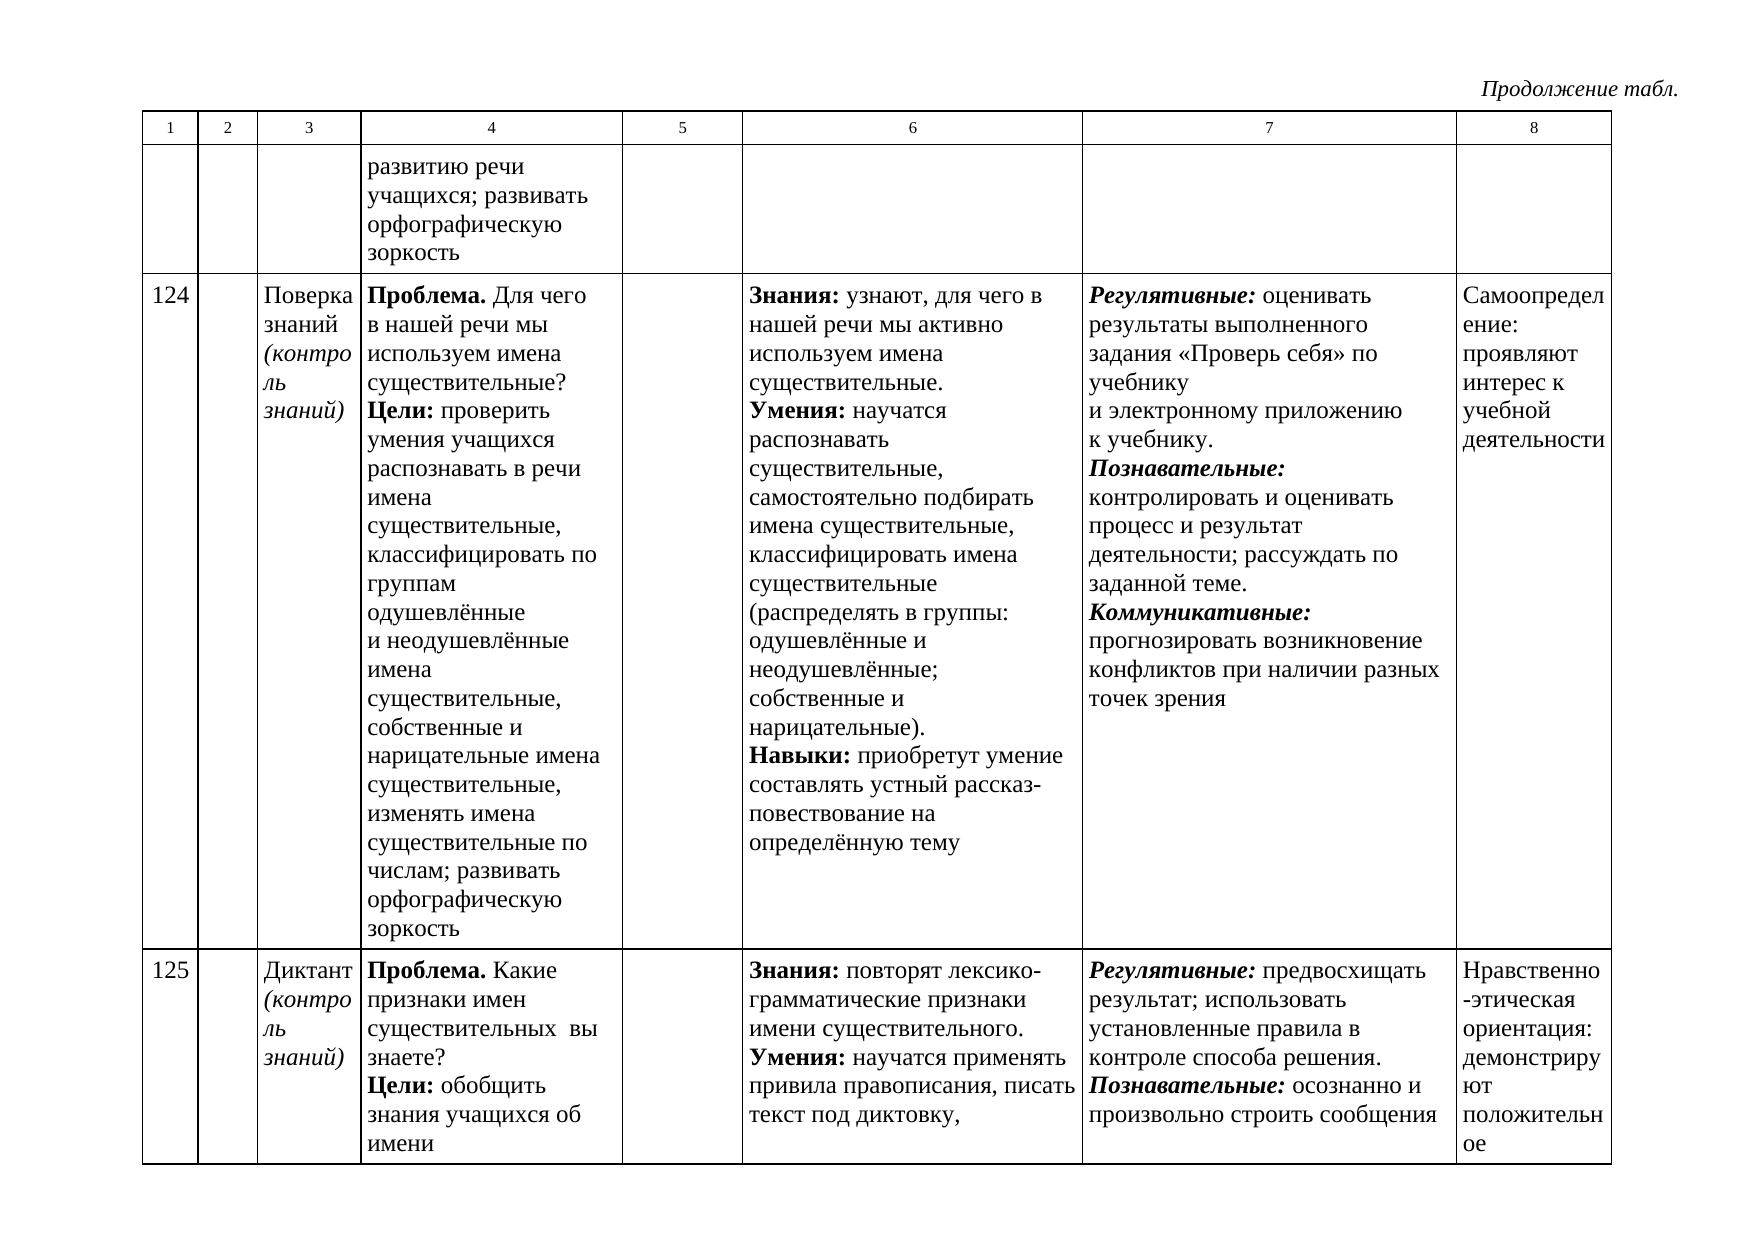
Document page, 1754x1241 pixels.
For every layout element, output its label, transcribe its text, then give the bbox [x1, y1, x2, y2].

table_cell [1457, 145, 1611, 272]
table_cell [258, 950, 360, 1163]
table_cell [1083, 145, 1456, 272]
table_cell 125 [143, 950, 197, 1163]
table_cell [143, 145, 197, 272]
table_cell [199, 145, 257, 272]
table_header 5 [623, 112, 742, 143]
table_cell Поверка знаний (контроль знаний) [258, 274, 360, 948]
table_cell [623, 274, 742, 948]
table_header 2 [199, 112, 257, 143]
table_header 8 [1457, 112, 1611, 143]
table_cell [199, 274, 257, 948]
table_cell Регулятивные: оценивать результаты выполненного задания «Проверь себя» по учебнику и электронному приложению к учебнику. Познавательные: контролировать и оценивать процесс и результат деятельности; рассуждать по заданной теме. Коммуникативные: прогнозировать возникновение конфликтов при наличии разных точек зрения [1083, 274, 1456, 948]
table_cell [623, 950, 742, 1163]
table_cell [1083, 950, 1456, 1163]
table_cell [199, 950, 257, 1163]
table_cell Самоопределение: проявляют интерес к учебной деятельности [1457, 274, 1611, 948]
table_cell [743, 145, 1082, 272]
table_cell Знания: узнают, для чего в нашей речи мы активно используем имена существительные. Умения: научатся распознавать существительные, самостоятельно подбирать имена существительные, классифицировать имена существительные (распределять в группы: одушевлённые и неодушевлённые; собственные и нарицательные). Навыки: приобретут умение составлять устный рассказ-повествование на определённую тему [743, 274, 1082, 948]
text Продолжение табл. [75, 75, 1679, 101]
table_cell развитию речи учащихся; развивать орфографическую зоркость [362, 145, 622, 272]
table_header 6 [743, 112, 1082, 143]
table_header 7 [1083, 112, 1456, 143]
table_cell Проблема. Для чего в нашей речи мы используем имена существительные? Цели: проверить умения учащихся распознавать в речи имена существительные, классифицировать по группам одушевлённые и неодушевлённые имена существительные, собственные и нарицательные имена существительные, изменять имена существительные по числам; развивать орфографическую зоркость [362, 274, 622, 948]
table_header 1 [143, 112, 197, 143]
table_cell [1457, 950, 1611, 1163]
table_cell [258, 145, 360, 272]
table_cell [743, 950, 1082, 1163]
table_cell 124 [143, 274, 197, 948]
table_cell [362, 950, 622, 1163]
table_cell [623, 145, 742, 272]
table_header 4 [362, 112, 622, 143]
table_header 3 [258, 112, 360, 143]
